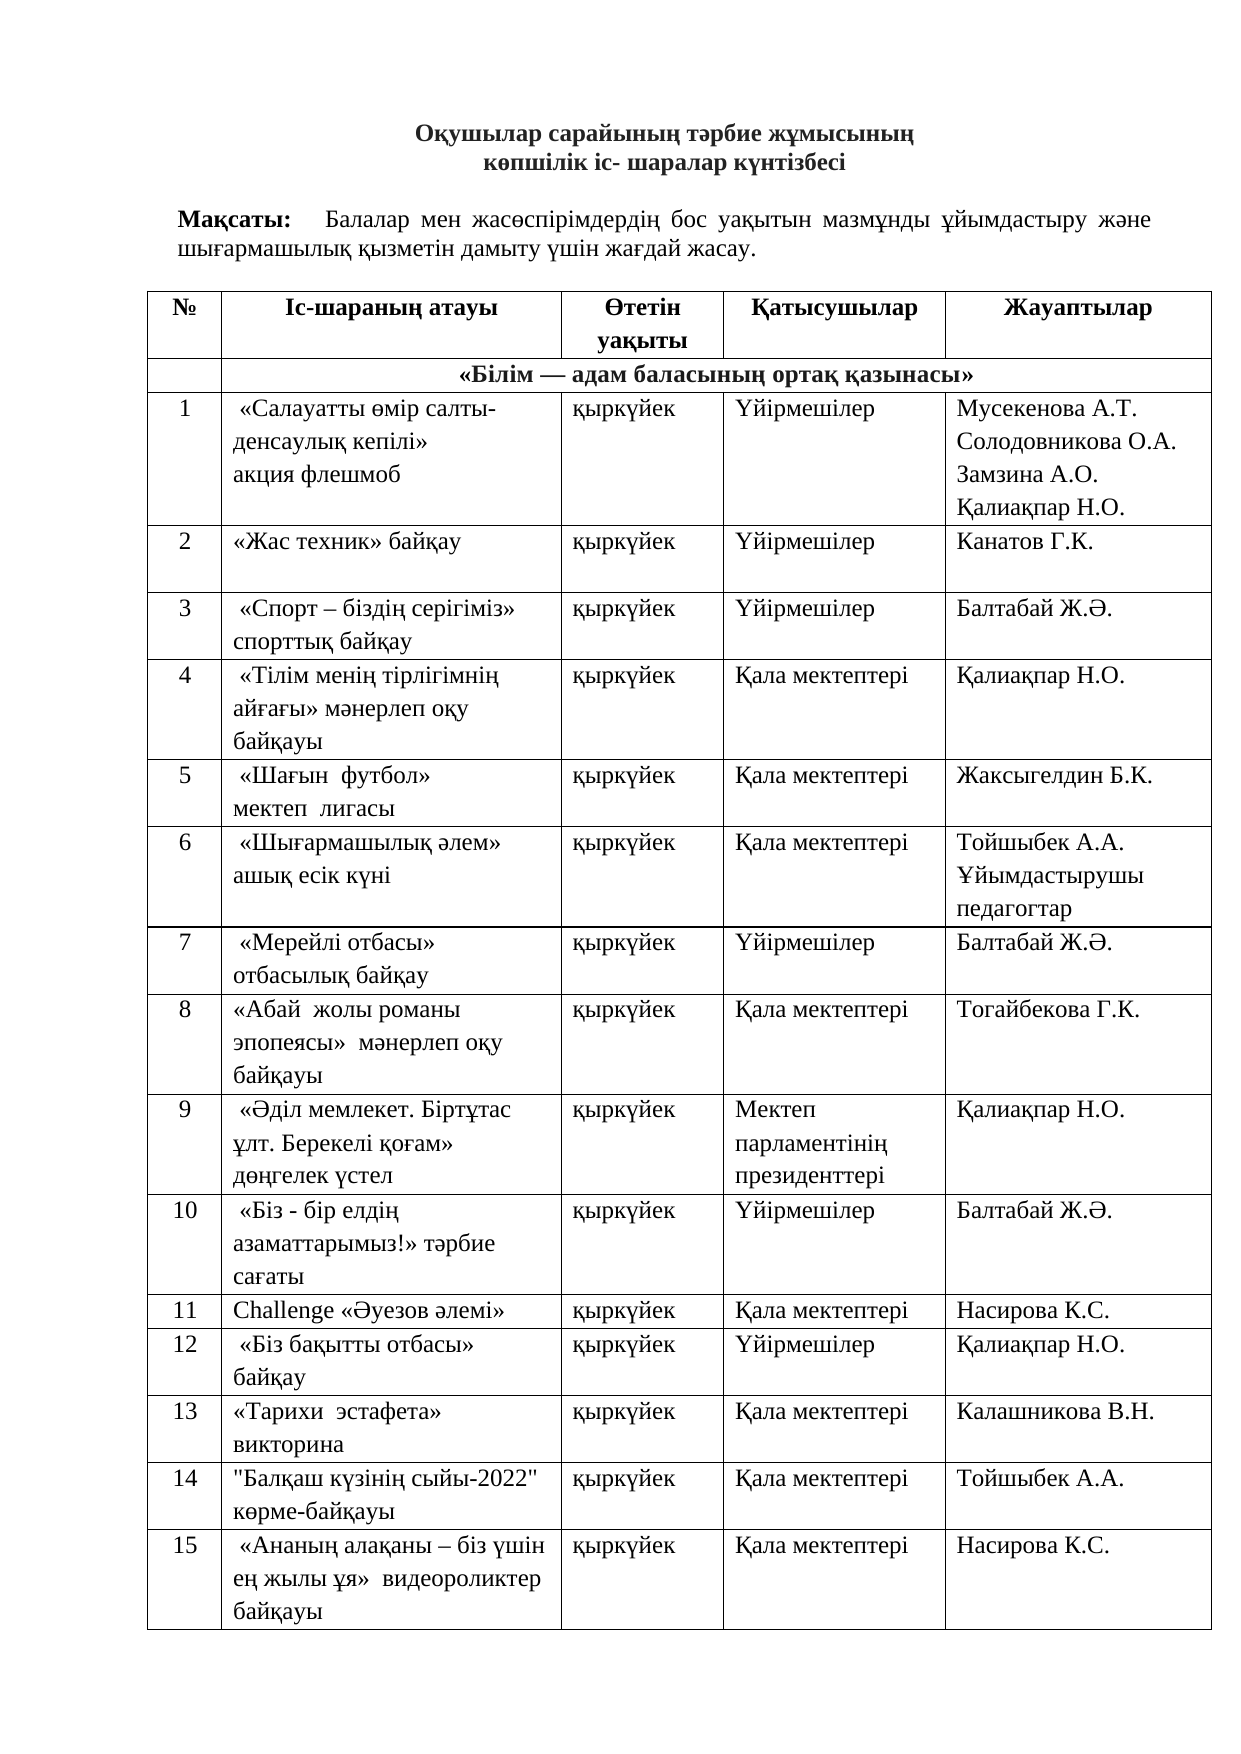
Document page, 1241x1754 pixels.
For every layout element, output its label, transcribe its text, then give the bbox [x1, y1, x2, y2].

table_cell қыркүйек [562, 928, 723, 993]
table_cell [148, 359, 221, 392]
table_cell 12 [148, 1329, 221, 1395]
table_cell қыркүйек [562, 593, 723, 659]
table_cell 6 [148, 827, 221, 926]
table_cell 15 [148, 1530, 221, 1629]
table_cell Үйірмешілер [724, 593, 945, 659]
table_cell «Әділ мемлекет. Біртұтас ұлт. Берекелі қоғам» дөңгелек үстел [222, 1095, 561, 1194]
table_cell «Салауатты өмір салты-денсаулық кепілі» акция флешмоб [222, 393, 561, 525]
table_cell Үйірмешілер [724, 928, 945, 993]
table_cell 10 [148, 1195, 221, 1294]
table_cell Қала мектептері [724, 1295, 945, 1328]
table_cell «Тарихи эстафета» викторина [222, 1396, 561, 1462]
table_cell Үйірмешілер [724, 526, 945, 592]
table_cell Балтабай Ж.Ә. [946, 593, 1211, 659]
table_cell қыркүйек [562, 1329, 723, 1395]
table_cell Балтабай Ж.Ә. [946, 928, 1211, 993]
table_cell Калашникова В.Н. [946, 1396, 1211, 1462]
table_cell «Білім — адам баласының ортақ қазынасы» [222, 359, 1211, 392]
table_cell «Спорт – біздің серігіміз» спорттық байқау [222, 593, 561, 659]
table_cell Жаксыгелдин Б.К. [946, 760, 1211, 826]
text Оқушылар сарайының тәрбие жұмысының [177, 118, 1152, 147]
table_cell Насирова К.С. [946, 1530, 1211, 1629]
table_header Қатысушылар [724, 292, 945, 358]
table_cell қыркүйек [562, 393, 723, 525]
table_cell Үйірмешілер [724, 1329, 945, 1395]
table_cell «Біз бақытты отбасы» байқау [222, 1329, 561, 1395]
table_header Өтетін уақыты [562, 292, 723, 358]
text көпшілік іс- шаралар күнтізбесі [177, 147, 1152, 176]
table_cell Қала мектептері [724, 660, 945, 759]
table_cell 14 [148, 1463, 221, 1529]
table_cell Сhallenge «Әуезов әлемі» [222, 1295, 561, 1328]
table_header Іс-шараның атауы [222, 292, 561, 358]
table_cell 11 [148, 1295, 221, 1328]
table_cell қыркүйек [562, 827, 723, 926]
table_cell 9 [148, 1095, 221, 1194]
table_cell 3 [148, 593, 221, 659]
table_cell Қалиақпар Н.О. [946, 660, 1211, 759]
table_cell Қалиақпар Н.О. [946, 1329, 1211, 1395]
table_cell қыркүйек [562, 1396, 723, 1462]
table_cell қыркүйек [562, 1463, 723, 1529]
table_cell 8 [148, 995, 221, 1093]
table_cell «Абай жолы романы эпопеясы» мәнерлеп оқу байқауы [222, 995, 561, 1093]
table_cell «Тілім менің тірлігімнің айғағы» мәнерлеп оқу байқауы [222, 660, 561, 759]
table_cell «Шағын футбол» мектеп лигасы [222, 760, 561, 826]
table_cell қыркүйек [562, 1095, 723, 1194]
table_cell Қала мектептері [724, 1530, 945, 1629]
table_cell «Ананың алақаны – біз үшін ең жылы ұя» видеороликтер байқауы [222, 1530, 561, 1629]
table_cell Қала мектептері [724, 760, 945, 826]
table_cell Мектеп парламентінің президенттері [724, 1095, 945, 1194]
text Мақсаты: Балалар мен жасөспірімдердің бос уақытын мазмұнды ұйымдастыру және шығармашылық қызметін дамыту үшін жағдай жасау. [177, 204, 1152, 262]
table_cell Қала мектептері [724, 827, 945, 926]
table_cell 2 [148, 526, 221, 592]
table_cell қыркүйек [562, 760, 723, 826]
table_cell 7 [148, 928, 221, 993]
table_cell 13 [148, 1396, 221, 1462]
table_cell Насирова К.С. [946, 1295, 1211, 1328]
table_cell Канатов Г.К. [946, 526, 1211, 592]
table_cell қыркүйек [562, 1530, 723, 1629]
table_cell 1 [148, 393, 221, 525]
table_cell Тойшыбек А.А. Ұйымдастырушы педагогтар [946, 827, 1211, 926]
table_cell Қала мектептері [724, 1396, 945, 1462]
table_cell «Жас техник» байқау [222, 526, 561, 592]
table_cell Қала мектептері [724, 995, 945, 1093]
table_cell қыркүйек [562, 1295, 723, 1328]
table_cell "Балқаш күзінің сыйы-2022" көрме-байқауы [222, 1463, 561, 1529]
table_cell Мусекенова А.Т. Солодовникова О.А. Замзина А.О. Қалиақпар Н.О. [946, 393, 1211, 525]
table_cell Тогайбекова Г.К. [946, 995, 1211, 1093]
table_cell 4 [148, 660, 221, 759]
table_cell Тойшыбек А.А. [946, 1463, 1211, 1529]
table_header Жауаптылар [946, 292, 1211, 358]
table_cell Қала мектептері [724, 1463, 945, 1529]
table_cell қыркүйек [562, 1195, 723, 1294]
table_cell Үйірмешілер [724, 1195, 945, 1294]
table_cell қыркүйек [562, 660, 723, 759]
table_cell Қалиақпар Н.О. [946, 1095, 1211, 1194]
table_cell Үйірмешілер [724, 393, 945, 525]
table_cell «Шығармашылық әлем» ашық есік күні [222, 827, 561, 926]
table_cell қыркүйек [562, 526, 723, 592]
table_cell қыркүйек [562, 995, 723, 1093]
table_cell 5 [148, 760, 221, 826]
table_header № [148, 292, 221, 358]
table_cell «Біз - бір елдің азаматтарымыз!» тәрбие сағаты [222, 1195, 561, 1294]
table_cell Балтабай Ж.Ә. [946, 1195, 1211, 1294]
table_cell «Мерейлі отбасы» отбасылық байқау [222, 928, 561, 993]
